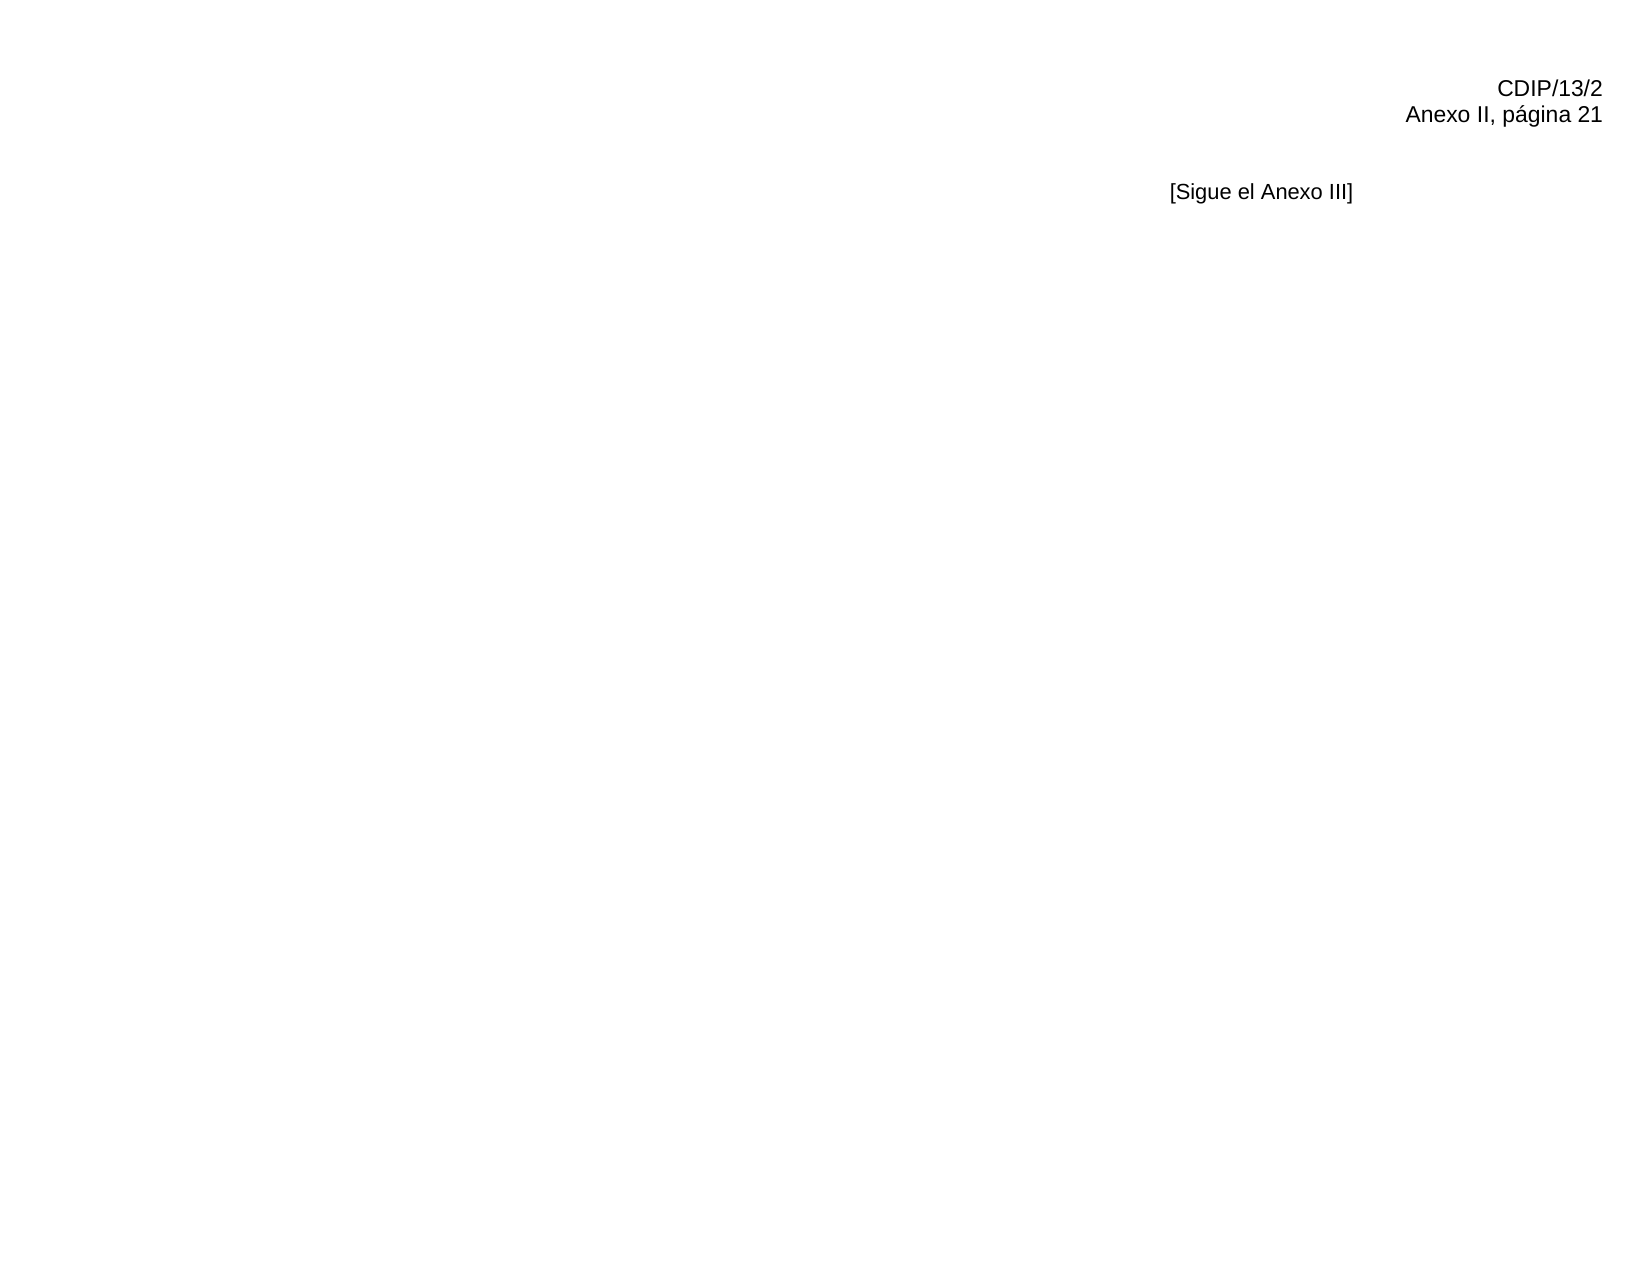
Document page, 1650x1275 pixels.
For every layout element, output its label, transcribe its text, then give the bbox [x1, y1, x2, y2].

text [Sigue el Anexo III] [579, 179, 1603, 204]
